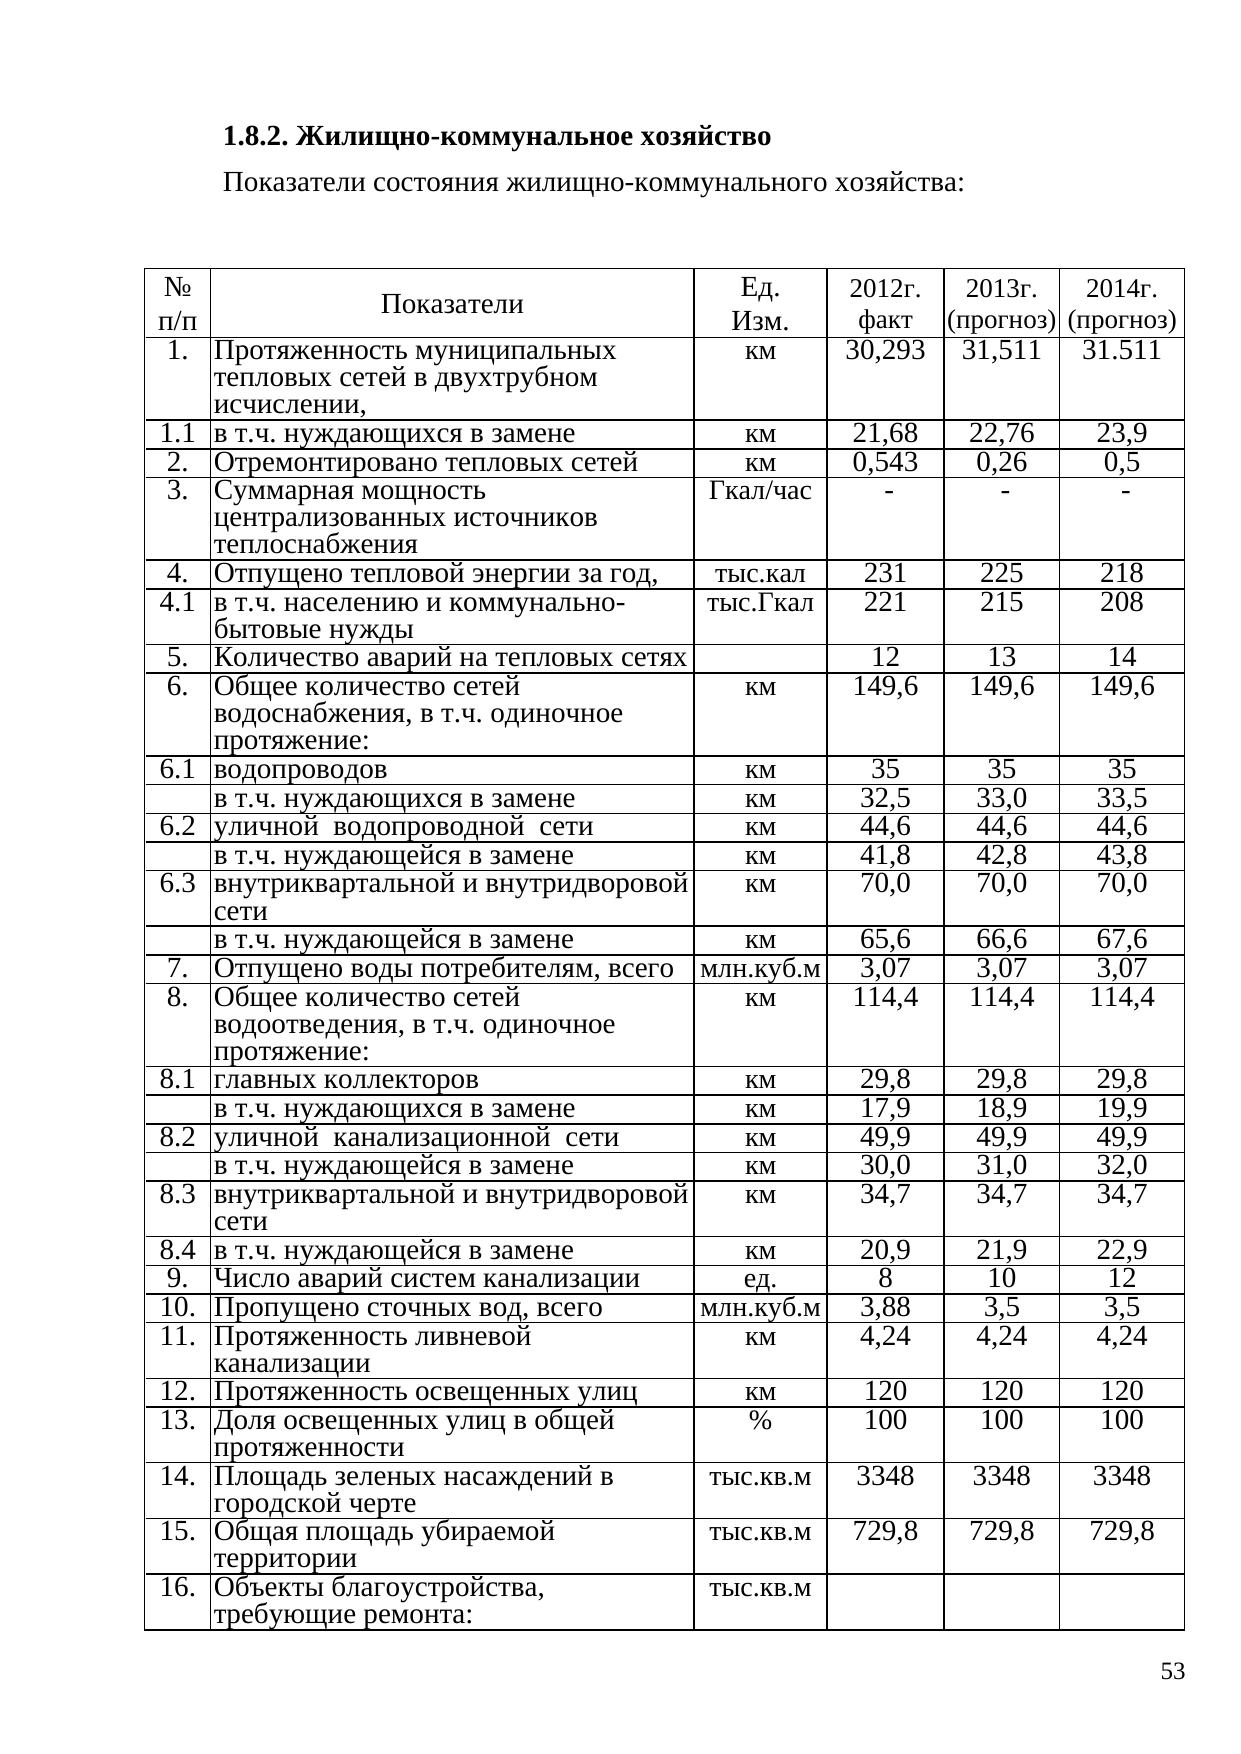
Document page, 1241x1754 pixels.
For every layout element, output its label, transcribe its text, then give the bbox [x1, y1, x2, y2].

table_cell 3,07 [828, 956, 943, 983]
table_cell 14. [145, 1463, 210, 1518]
table_cell 23,9 [1060, 421, 1184, 448]
table_cell водопроводов [211, 757, 693, 784]
table_cell Протяженность муниципальных тепловых сетей в двухтрубном исчислении, [211, 338, 693, 419]
table_cell 6.1 [145, 756, 210, 784]
table_cell 22,9 [1060, 1237, 1184, 1264]
table_cell внутриквартальной и внутридворовой сети [211, 871, 693, 925]
table_cell 12 [828, 645, 943, 672]
table_cell 221 [828, 590, 943, 644]
table_cell 16. [145, 1574, 210, 1629]
table_cell 32,5 [828, 785, 943, 812]
table_cell 6.3 [145, 871, 210, 925]
table_cell 218 [1060, 561, 1184, 588]
table_cell [145, 785, 210, 812]
table_cell 43,8 [1060, 843, 1184, 870]
table_cell 41,8 [828, 843, 943, 870]
table_cell 3348 [828, 1463, 943, 1518]
table_cell 42,8 [945, 843, 1059, 870]
table_header 2013г. (прогноз) [945, 269, 1059, 336]
table_cell тыс.кал [695, 561, 826, 588]
table_cell 6. [145, 673, 210, 755]
table_cell Пропущено сточных вод, всего [211, 1295, 693, 1322]
table_cell 225 [945, 561, 1059, 588]
table_cell 3,5 [945, 1295, 1059, 1322]
table_cell 729,8 [1060, 1519, 1184, 1573]
table_cell 231 [828, 561, 943, 588]
table_cell уличной водопроводной сети [211, 814, 693, 841]
table_cell км [695, 674, 826, 755]
table_cell 3348 [945, 1463, 1059, 1518]
table_cell 13. [145, 1407, 210, 1462]
table_cell Отремонтировано тепловых сетей [211, 450, 693, 476]
table_cell в т.ч. нуждающейся в замене [211, 1153, 693, 1180]
table_cell км [695, 1153, 826, 1180]
table_cell 3,07 [945, 956, 1059, 983]
table_cell 114,4 [1060, 984, 1184, 1066]
table_cell 114,4 [945, 984, 1059, 1066]
table_cell км [695, 927, 826, 954]
table_cell 215 [945, 590, 1059, 644]
table_cell Объекты благоустройства, требующие ремонта: [211, 1575, 693, 1629]
table_cell км [695, 843, 826, 870]
table_cell - [945, 478, 1059, 559]
table_cell км [695, 1182, 826, 1236]
table_cell 21,68 [828, 421, 943, 448]
table_cell Общее количество сетей водоотведения, в т.ч. одиночное протяжение: [211, 984, 693, 1066]
table_cell 729,8 [945, 1519, 1059, 1573]
text 1.8.2. Жилищно-коммунальное хозяйство [148, 118, 1181, 152]
table_cell 66,6 [945, 927, 1059, 954]
table_cell км [695, 814, 826, 841]
table_cell 44,6 [1060, 814, 1184, 841]
table_cell 30,293 [828, 338, 943, 419]
table_cell 44,6 [945, 814, 1059, 841]
text Показатели состояния жилищно-коммунального хозяйства: [148, 164, 1181, 198]
table_cell 5. [145, 645, 210, 672]
table_cell - [828, 478, 943, 559]
table_cell 3,07 [1060, 956, 1184, 983]
table_cell 6.2 [145, 814, 210, 841]
table_cell 49,9 [945, 1125, 1059, 1151]
table_cell км [695, 421, 826, 448]
table_cell 21,9 [945, 1237, 1059, 1264]
table_cell 100 [1060, 1408, 1184, 1462]
table_cell 3348 [1060, 1463, 1184, 1518]
table_cell в т.ч. нуждающейся в замене [211, 1237, 693, 1264]
table_cell 8.1 [145, 1067, 210, 1094]
table_cell 14 [1060, 645, 1184, 672]
table_cell 8 [828, 1266, 943, 1293]
table_cell 8.3 [145, 1181, 210, 1236]
table_cell % [695, 1408, 826, 1462]
table_cell 0,5 [1060, 450, 1184, 476]
table_cell внутриквартальной и внутридворовой сети [211, 1182, 693, 1236]
table_cell 22,76 [945, 421, 1059, 448]
table_cell 8.4 [145, 1237, 210, 1264]
table_cell [695, 645, 826, 672]
table_cell 100 [945, 1408, 1059, 1462]
table_cell 11. [145, 1323, 210, 1377]
table_cell 29,8 [945, 1067, 1059, 1094]
table_cell 120 [945, 1379, 1059, 1406]
table_cell в т.ч. нуждающейся в замене [211, 927, 693, 954]
table_cell 31,0 [945, 1153, 1059, 1180]
table_cell Суммарная мощность централизованных источников теплоснабжения [211, 478, 693, 559]
table_cell км [695, 338, 826, 419]
table_cell - [1060, 478, 1184, 559]
table_cell 149,6 [828, 674, 943, 755]
table_cell км [695, 1125, 826, 1151]
table_cell Число аварий систем канализации [211, 1266, 693, 1293]
table_cell 120 [828, 1379, 943, 1406]
table_cell 49,9 [828, 1125, 943, 1151]
table_cell тыс.Гкал [695, 590, 826, 644]
table_cell ед. [695, 1266, 826, 1293]
table_cell [145, 1095, 210, 1123]
table_cell 4,24 [828, 1323, 943, 1377]
table_cell 44,6 [828, 814, 943, 841]
table_cell 13 [945, 645, 1059, 672]
table_cell 2. [145, 449, 210, 476]
table_cell Количество аварий на тепловых сетях [211, 645, 693, 672]
table_cell Протяженность ливневой канализации [211, 1323, 693, 1377]
table_cell 31.511 [1060, 338, 1184, 419]
table_cell км [695, 1067, 826, 1094]
table_cell 8.2 [145, 1124, 210, 1151]
table_cell Общая площадь убираемой территории [211, 1519, 693, 1573]
table_cell 34,7 [945, 1182, 1059, 1236]
table_cell 208 [1060, 590, 1184, 644]
table_cell [945, 1575, 1059, 1629]
table_cell 1. [145, 338, 210, 419]
table_cell 0,543 [828, 450, 943, 476]
table_cell 9. [145, 1266, 210, 1293]
table_cell км [695, 450, 826, 476]
table_cell 4,24 [1060, 1323, 1184, 1377]
table_cell км [695, 1379, 826, 1406]
table_cell км [695, 1323, 826, 1377]
table_cell 4. [145, 560, 210, 588]
table_header Ед. Изм. [695, 269, 826, 336]
table_cell в т.ч. нуждающихся в замене [211, 421, 693, 448]
table_cell Доля освещенных улиц в общей протяженности [211, 1408, 693, 1462]
table_cell млн.куб.м [695, 956, 826, 983]
table_cell Отпущено воды потребителям, всего [211, 956, 693, 983]
table_cell 65,6 [828, 927, 943, 954]
table_cell 18,9 [945, 1096, 1059, 1123]
table_cell 149,6 [1060, 674, 1184, 755]
table_cell 49,9 [1060, 1125, 1184, 1151]
table_cell 12 [1060, 1266, 1184, 1293]
table_cell 10. [145, 1294, 210, 1322]
table_cell Протяженность освещенных улиц [211, 1379, 693, 1406]
table_cell 12. [145, 1379, 210, 1406]
table_cell Площадь зеленых насаждений в городской черте [211, 1463, 693, 1518]
table_cell 35 [945, 757, 1059, 784]
table_cell [1060, 1575, 1184, 1629]
table_cell 19,9 [1060, 1096, 1184, 1123]
table_cell в т.ч. нуждающихся в замене [211, 1096, 693, 1123]
table_cell 20,9 [828, 1237, 943, 1264]
table_cell в т.ч. населению и коммунально-бытовые нужды [211, 590, 693, 644]
table_cell [145, 842, 210, 870]
table_cell 8. [145, 984, 210, 1066]
table_header № п/п [145, 269, 210, 336]
table_cell главных коллекторов [211, 1067, 693, 1094]
table_cell уличной канализационной сети [211, 1125, 693, 1151]
table_cell 149,6 [945, 674, 1059, 755]
table_cell 3. [145, 478, 210, 559]
table_cell км [695, 785, 826, 812]
table_cell 3,88 [828, 1295, 943, 1322]
table_cell [828, 1575, 943, 1629]
table_header 2014г. (прогноз) [1060, 269, 1184, 336]
table_cell 30,0 [828, 1153, 943, 1180]
table_cell 32,0 [1060, 1153, 1184, 1180]
table_cell 34,7 [1060, 1182, 1184, 1236]
table_cell 10 [945, 1266, 1059, 1293]
table_cell [145, 1153, 210, 1180]
table_cell 29,8 [1060, 1067, 1184, 1094]
table_cell 33,5 [1060, 785, 1184, 812]
table_cell 35 [828, 757, 943, 784]
table_cell 0,26 [945, 450, 1059, 476]
table_cell 100 [828, 1408, 943, 1462]
table_header 2012г. факт [828, 269, 943, 336]
table_cell км [695, 1096, 826, 1123]
table_cell млн.куб.м [695, 1295, 826, 1322]
table_cell тыс.кв.м [695, 1519, 826, 1573]
table_cell 729,8 [828, 1519, 943, 1573]
table_cell 3,5 [1060, 1295, 1184, 1322]
table_cell 114,4 [828, 984, 943, 1066]
table_cell в т.ч. нуждающейся в замене [211, 843, 693, 870]
table_cell 7. [145, 955, 210, 983]
table_cell км [695, 984, 826, 1066]
table_cell 31,511 [945, 338, 1059, 419]
table_cell 34,7 [828, 1182, 943, 1236]
table_cell 70,0 [828, 871, 943, 925]
table_cell в т.ч. нуждающихся в замене [211, 785, 693, 812]
table_cell км [695, 757, 826, 784]
table_cell тыс.кв.м [695, 1463, 826, 1518]
table_cell [145, 926, 210, 954]
table_cell 120 [1060, 1379, 1184, 1406]
table_cell км [695, 1237, 826, 1264]
table_cell 70,0 [945, 871, 1059, 925]
table_cell 70,0 [1060, 871, 1184, 925]
table_cell тыс.кв.м [695, 1575, 826, 1629]
table_cell 35 [1060, 757, 1184, 784]
table_cell км [695, 871, 826, 925]
table_cell 67,6 [1060, 927, 1184, 954]
table_cell 17,9 [828, 1096, 943, 1123]
table_cell Общее количество сетей водоснабжения, в т.ч. одиночное протяжение: [211, 674, 693, 755]
table_cell 4.1 [145, 589, 210, 644]
table_cell 1.1 [145, 420, 210, 448]
table_cell 33,0 [945, 785, 1059, 812]
table_cell 4,24 [945, 1323, 1059, 1377]
table_cell 29,8 [828, 1067, 943, 1094]
table_cell 15. [145, 1519, 210, 1573]
table_cell Гкал/час [695, 478, 826, 559]
table_cell Отпущено тепловой энергии за год, [211, 561, 693, 588]
table_header Показатели [211, 269, 693, 336]
